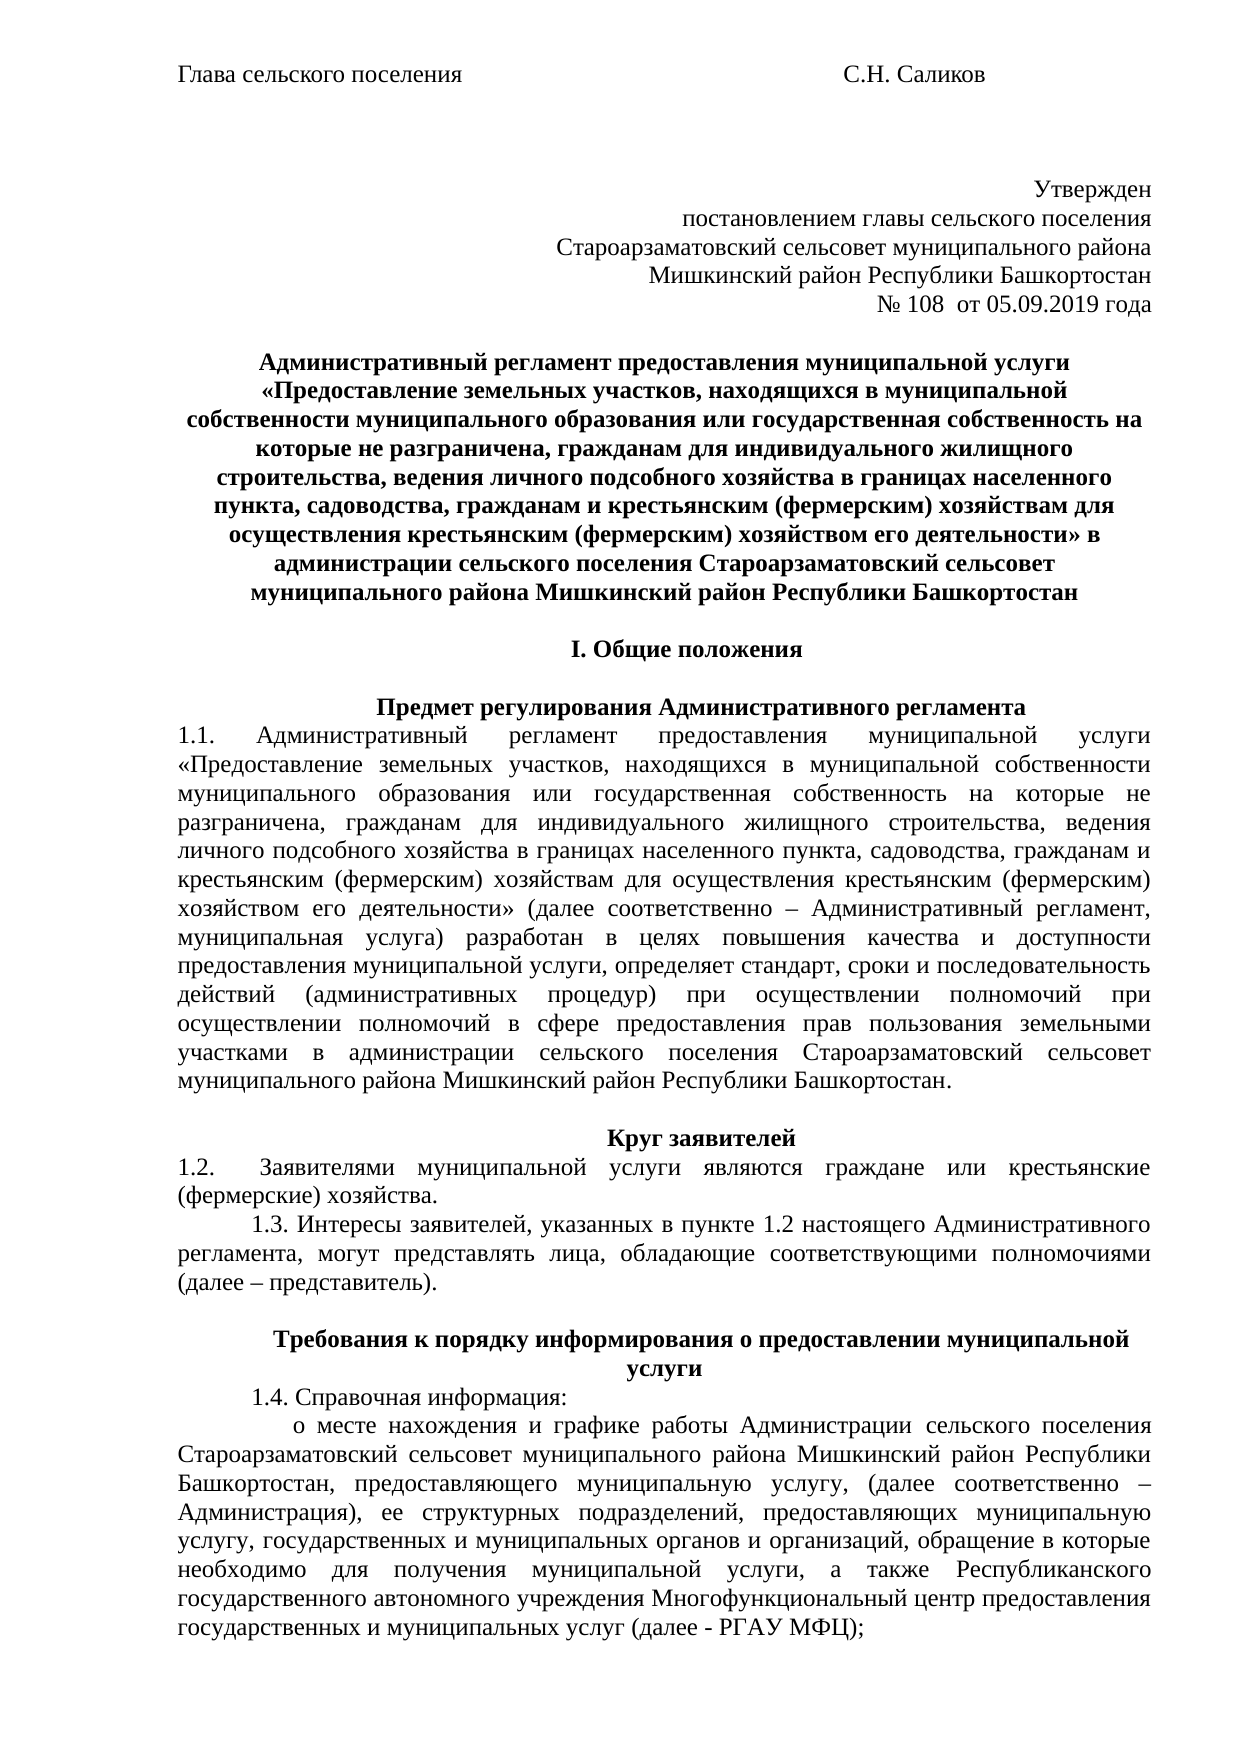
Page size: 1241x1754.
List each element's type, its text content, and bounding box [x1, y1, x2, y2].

text 1.1. Административный регламент предоставления муниципальной услуги «Предоставление земельных участков, находящихся в муниципальной собственности муниципального образования или государственная собственность на которые не разграничена, гражданам для индивидуального жилищного строительства, ведения личного подсобного хозяйства в границах населенного пункта, садоводства, гражданам и крестьянским (фермерским) хозяйствам для осуществления крестьянским (фермерским) хозяйством его деятельности» (далее соответственно – Административный регламент, муниципальная услуга) разработан в целях повышения качества и доступности предоставления муниципальной услуги, определяет стандарт, сроки и последовательность действий (административных процедур) при осуществлении полномочий при осуществлении полномочий в сфере предоставления прав пользования земельными участками в администрации сельского поселения Староарзаматовский сельсовет муниципального района Мишкинский район Республики Башкортостан. [177, 720, 1152, 1094]
text Утвержден [177, 174, 1152, 203]
text Глава сельского поселения С.Н. Саликов [177, 59, 1152, 88]
text Административный регламент предоставления муниципальной услуги [177, 347, 1152, 375]
text № 108 от 05.09.2019 года [177, 289, 1152, 318]
text Мишкинский район Республики Башкортостан [177, 260, 1152, 289]
text 1.3. Интересы заявителей, указанных в пункте 1.2 настоящего Административного регламента, могут представлять лица, обладающие соответствующими полномочиями (далее – представитель). [177, 1209, 1152, 1295]
text Предмет регулирования Административного регламента [177, 692, 1152, 720]
text I. Общие положения [177, 634, 1152, 663]
text о месте нахождения и графике работы Администрации сельского поселения Староарзаматовский сельсовет муниципального района Мишкинский район Республики Башкортостан, предоставляющего муниципальную услугу, (далее соответственно – Администрация), ее структурных подразделений, предоставляющих муниципальную услугу, государственных и муниципальных органов и организаций, обращение в которые необходимо для получения муниципальной услуги, а также Республиканского государственного автономного учреждения Многофункциональный центр предоставления государственных и муниципальных услуг (далее - РГАУ МФЦ); [177, 1410, 1152, 1640]
text 1.4. Справочная информация: [177, 1382, 1152, 1410]
text 1.2. Заявителями муниципальной услуги являются граждане или крестьянские (фермерские) хозяйства. [177, 1152, 1152, 1209]
text «Предоставление земельных участков, находящихся в муниципальной собственности муниципального образования или государственная собственность на которые не разграничена, гражданам для индивидуального жилищного строительства, ведения личного подсобного хозяйства в границах населенного пункта, садоводства, гражданам и крестьянским (фермерским) хозяйствам для осуществления крестьянским (фермерским) хозяйством его деятельности» в администрации сельского поселения Староарзаматовский сельсовет муниципального района Мишкинский район Республики Башкортостан [177, 375, 1152, 605]
text Круг заявителей [177, 1123, 1152, 1152]
text Староарзаматовский сельсовет муниципального района [177, 232, 1152, 260]
text постановлением главы сельского поселения [177, 203, 1152, 232]
text Требования к порядку информирования о предоставлении муниципальной услуги [177, 1324, 1152, 1382]
